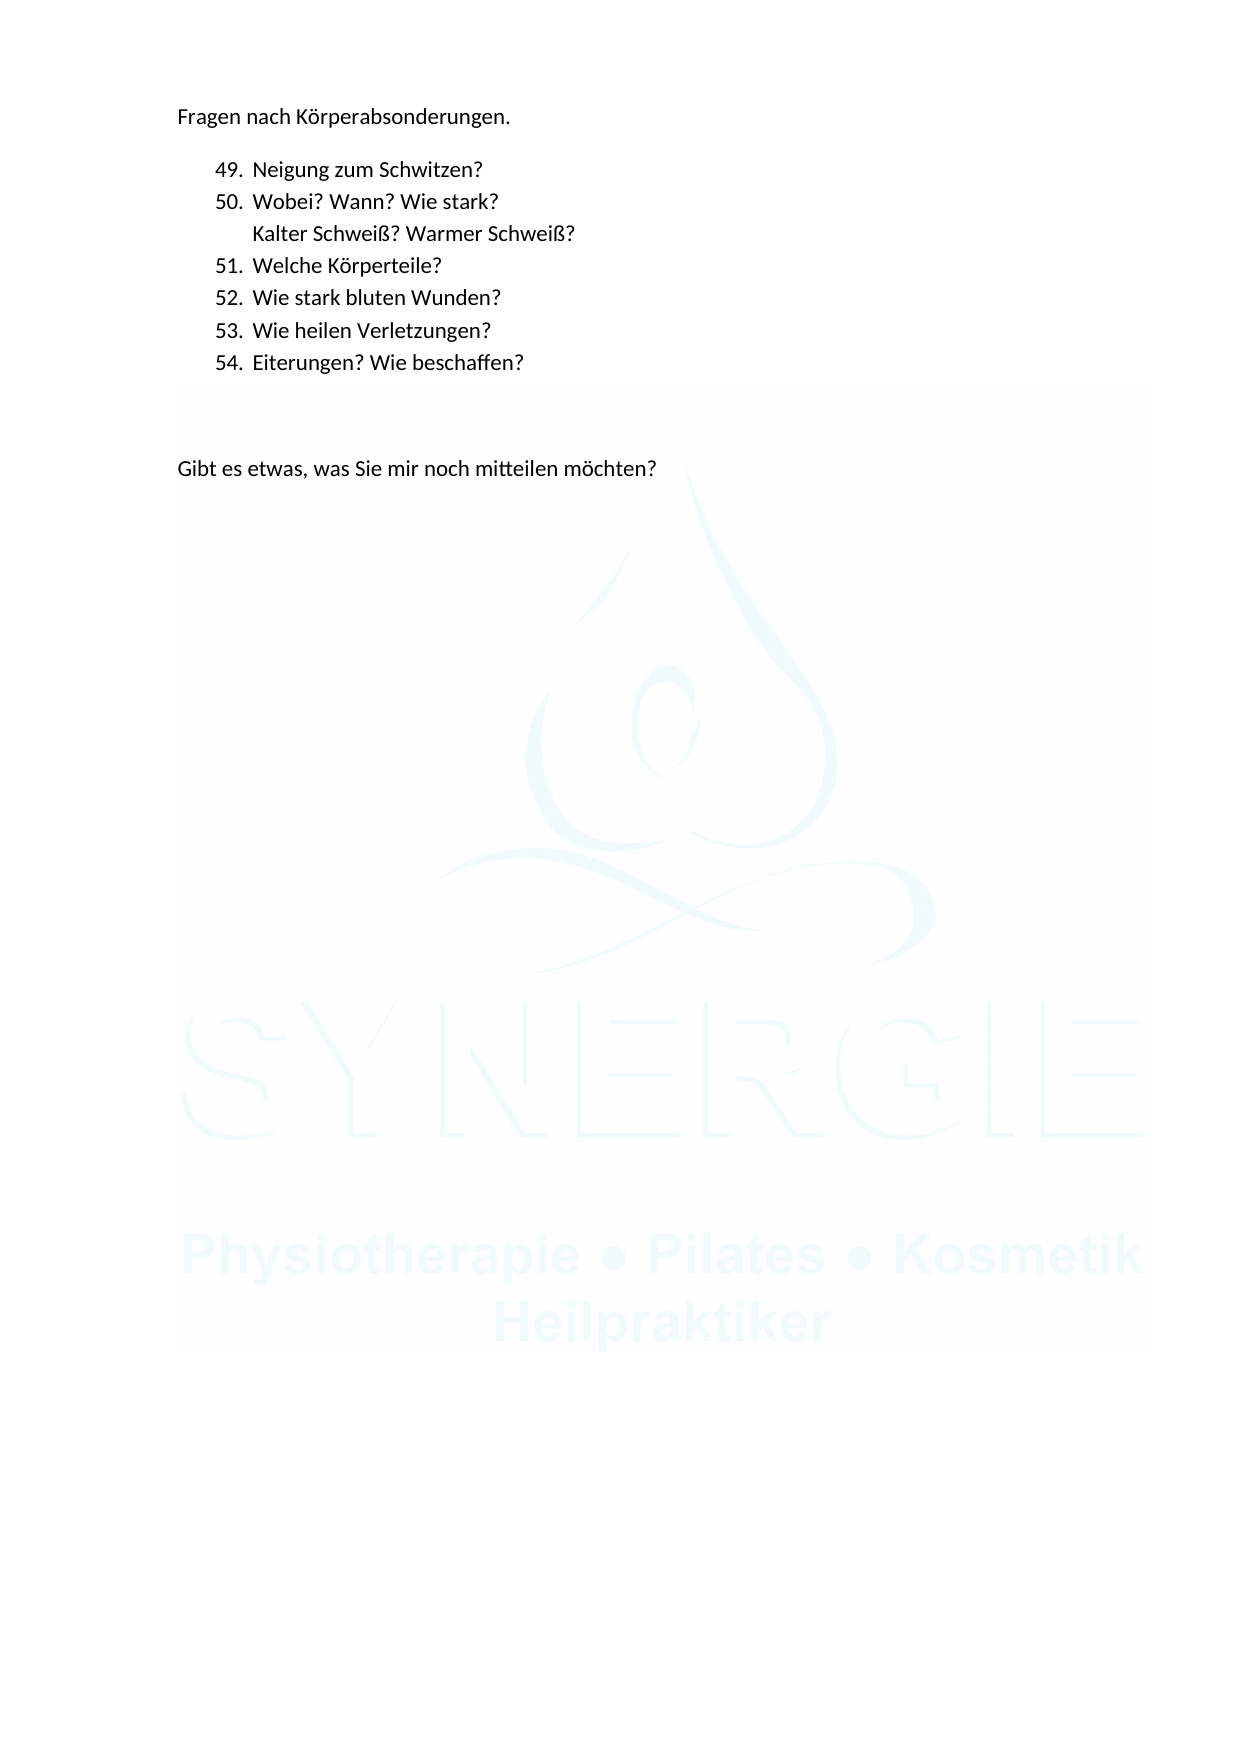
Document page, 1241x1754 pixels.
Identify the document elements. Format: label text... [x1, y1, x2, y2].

list Welche Körperteile? [215, 251, 1152, 279]
text Fragen nach Körperabsonderungen. [177, 102, 1152, 130]
list Neigung zum Schwitzen? [215, 155, 1152, 183]
list Wie stark bluten Wunden? [215, 283, 1152, 312]
list Kalter Schweiß? Warmer Schweiß? [252, 219, 1152, 247]
text Gibt es etwas, was Sie mir noch mitteilen möchten? [177, 454, 1152, 482]
list Eiterungen? Wie beschaffen? [215, 348, 1152, 376]
list Wobei? Wann? Wie stark? [215, 187, 1152, 215]
list Wie heilen Verletzungen? [215, 316, 1152, 344]
